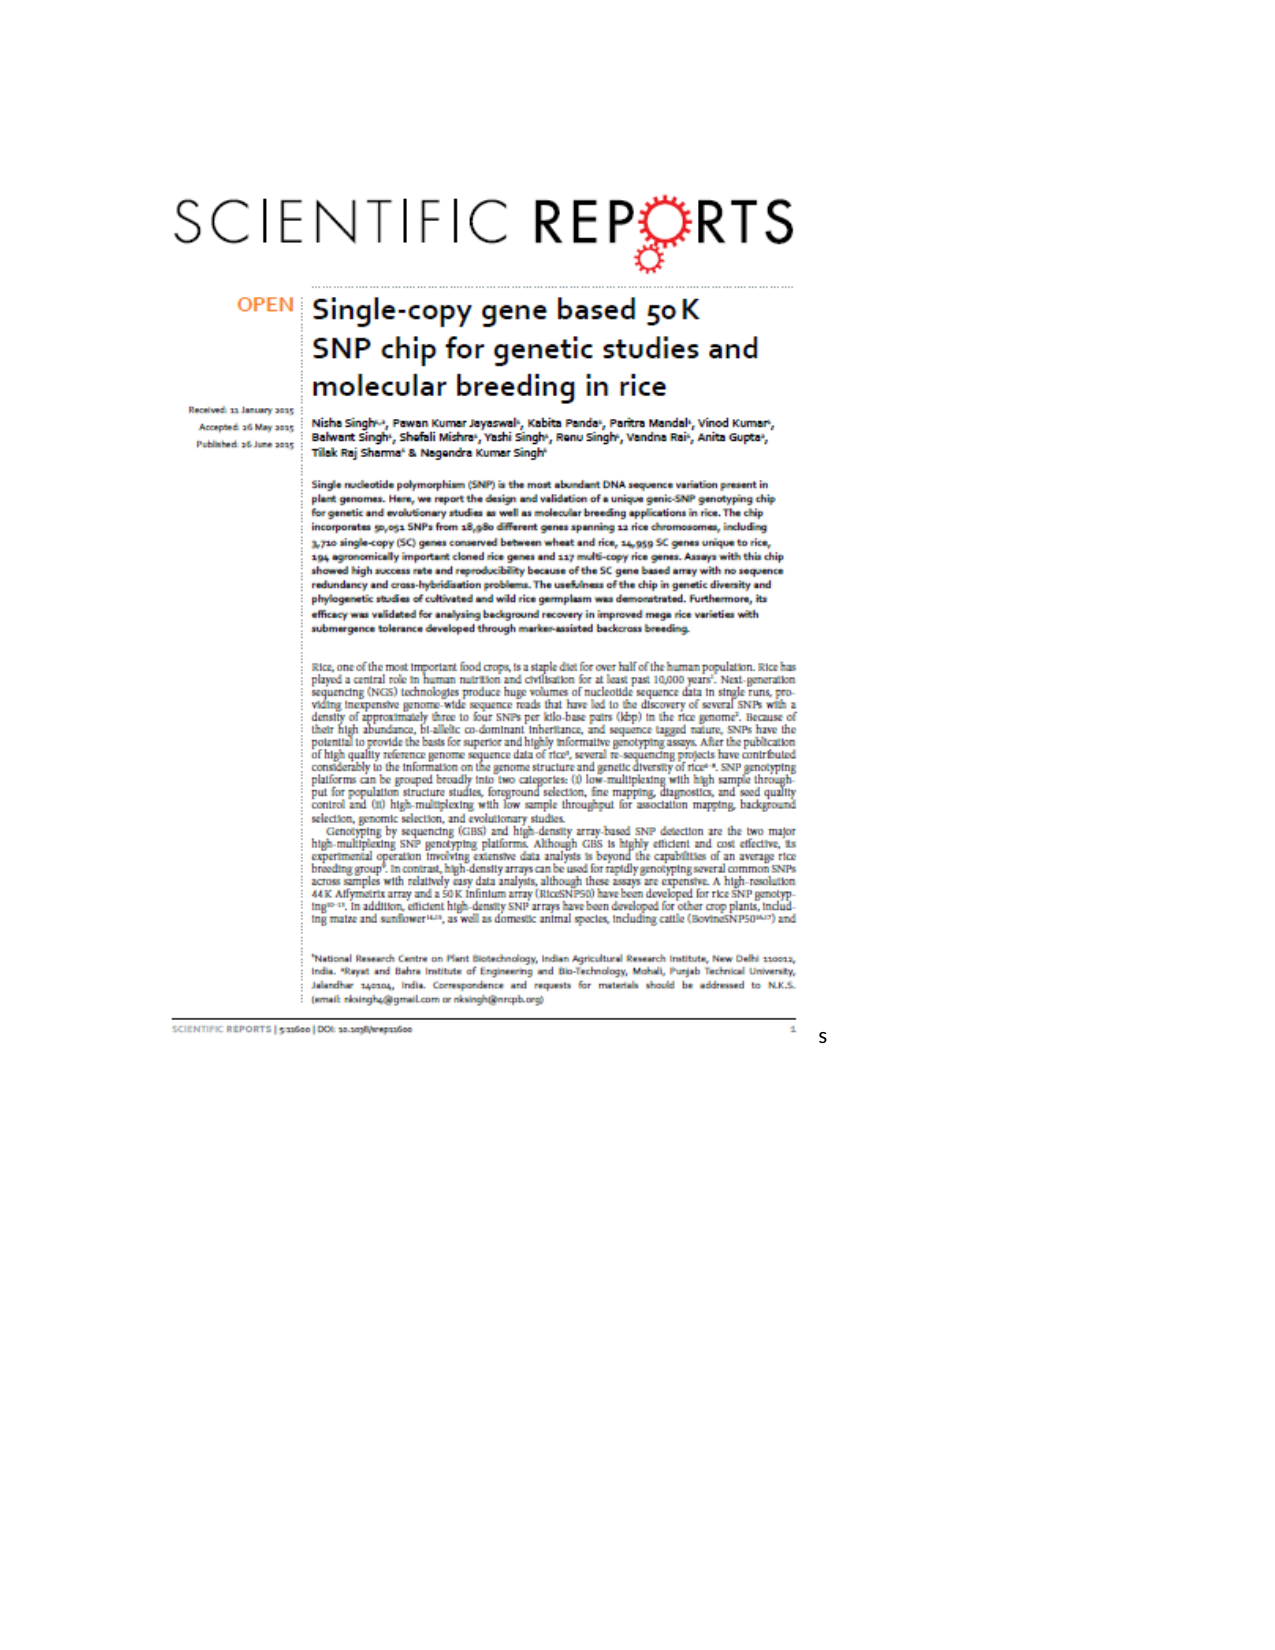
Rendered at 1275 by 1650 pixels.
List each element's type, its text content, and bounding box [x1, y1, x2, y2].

text s [150, 150, 1125, 1049]
